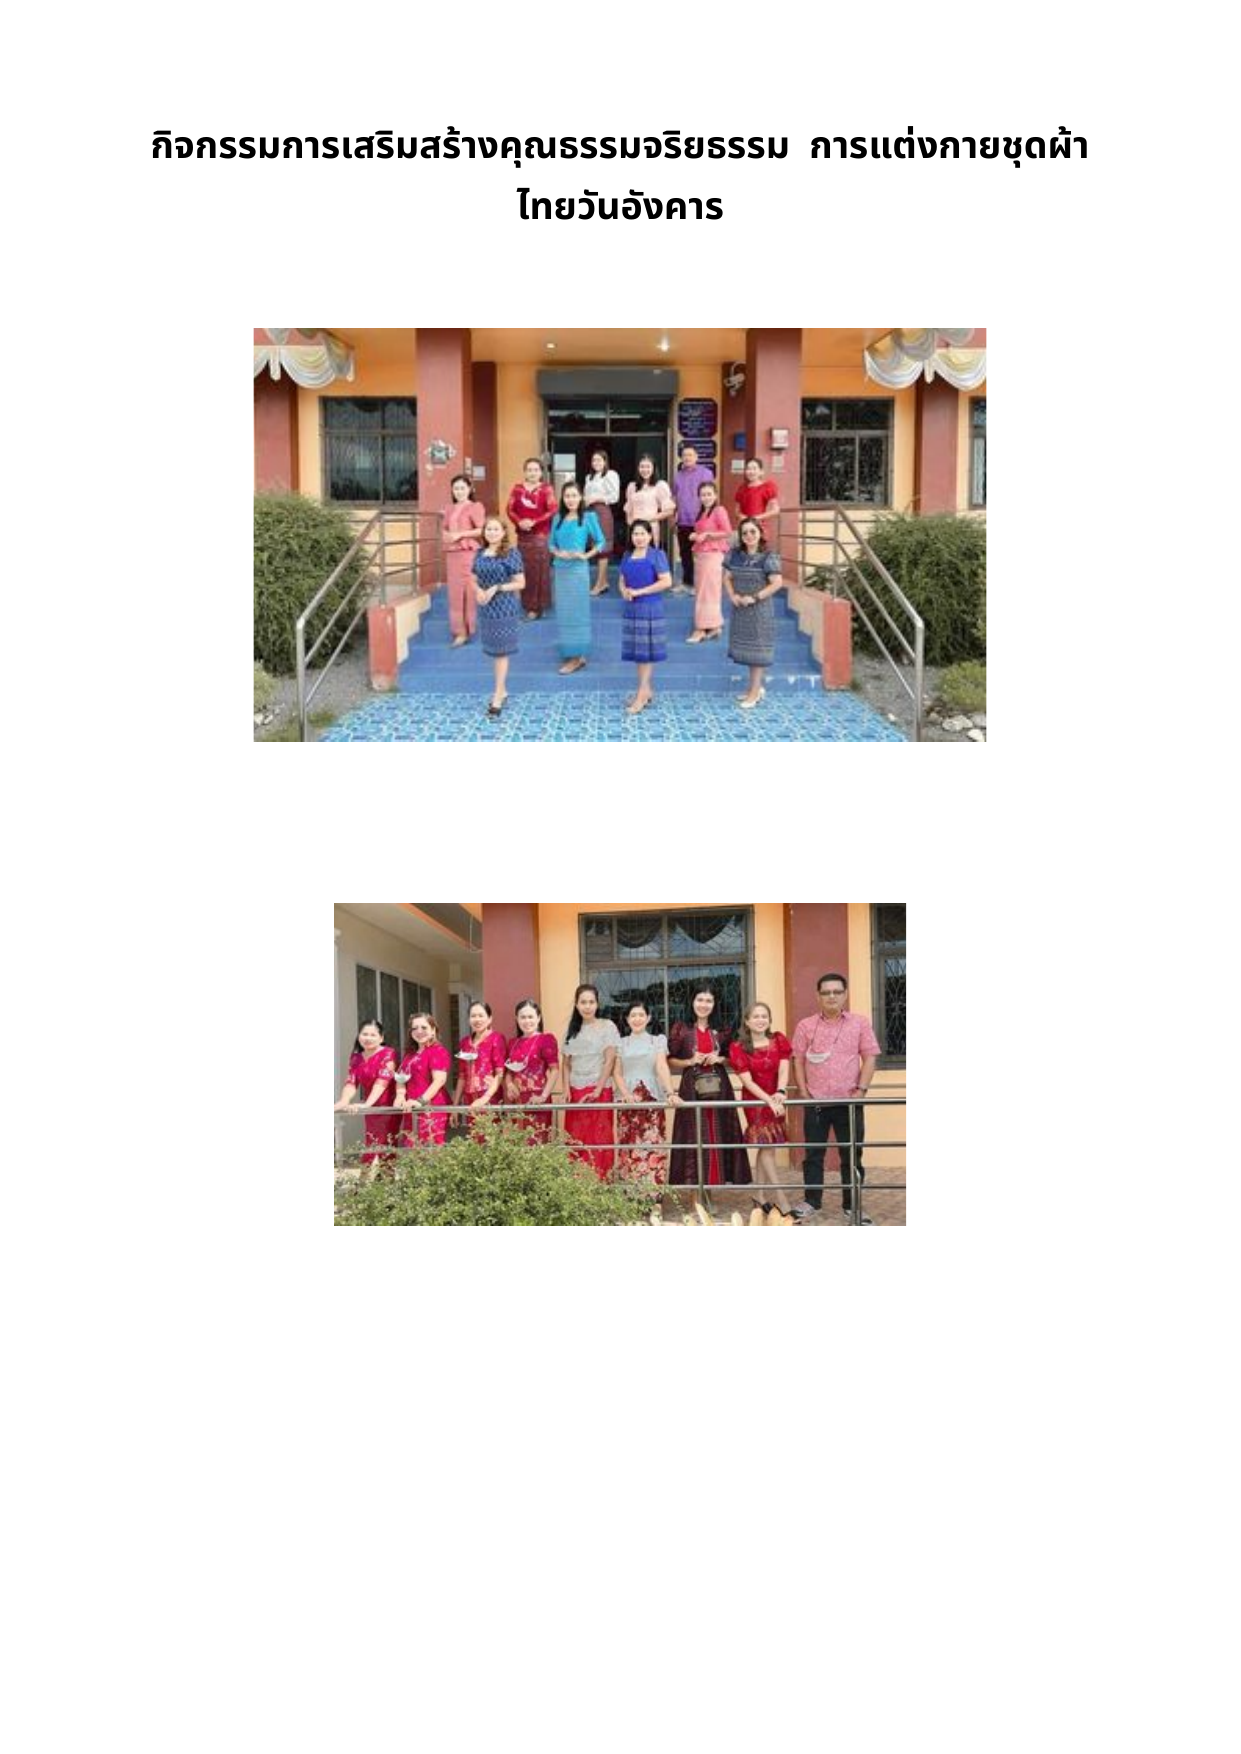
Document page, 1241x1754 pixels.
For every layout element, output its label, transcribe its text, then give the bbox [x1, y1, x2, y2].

picture [334, 903, 907, 1226]
text กิจกรรมการเสริมสร้างคุณธรรมจริยธรรม การแต่งกายชุดผ้าไทยวันอังคาร [150, 118, 1090, 236]
picture [253, 328, 987, 742]
